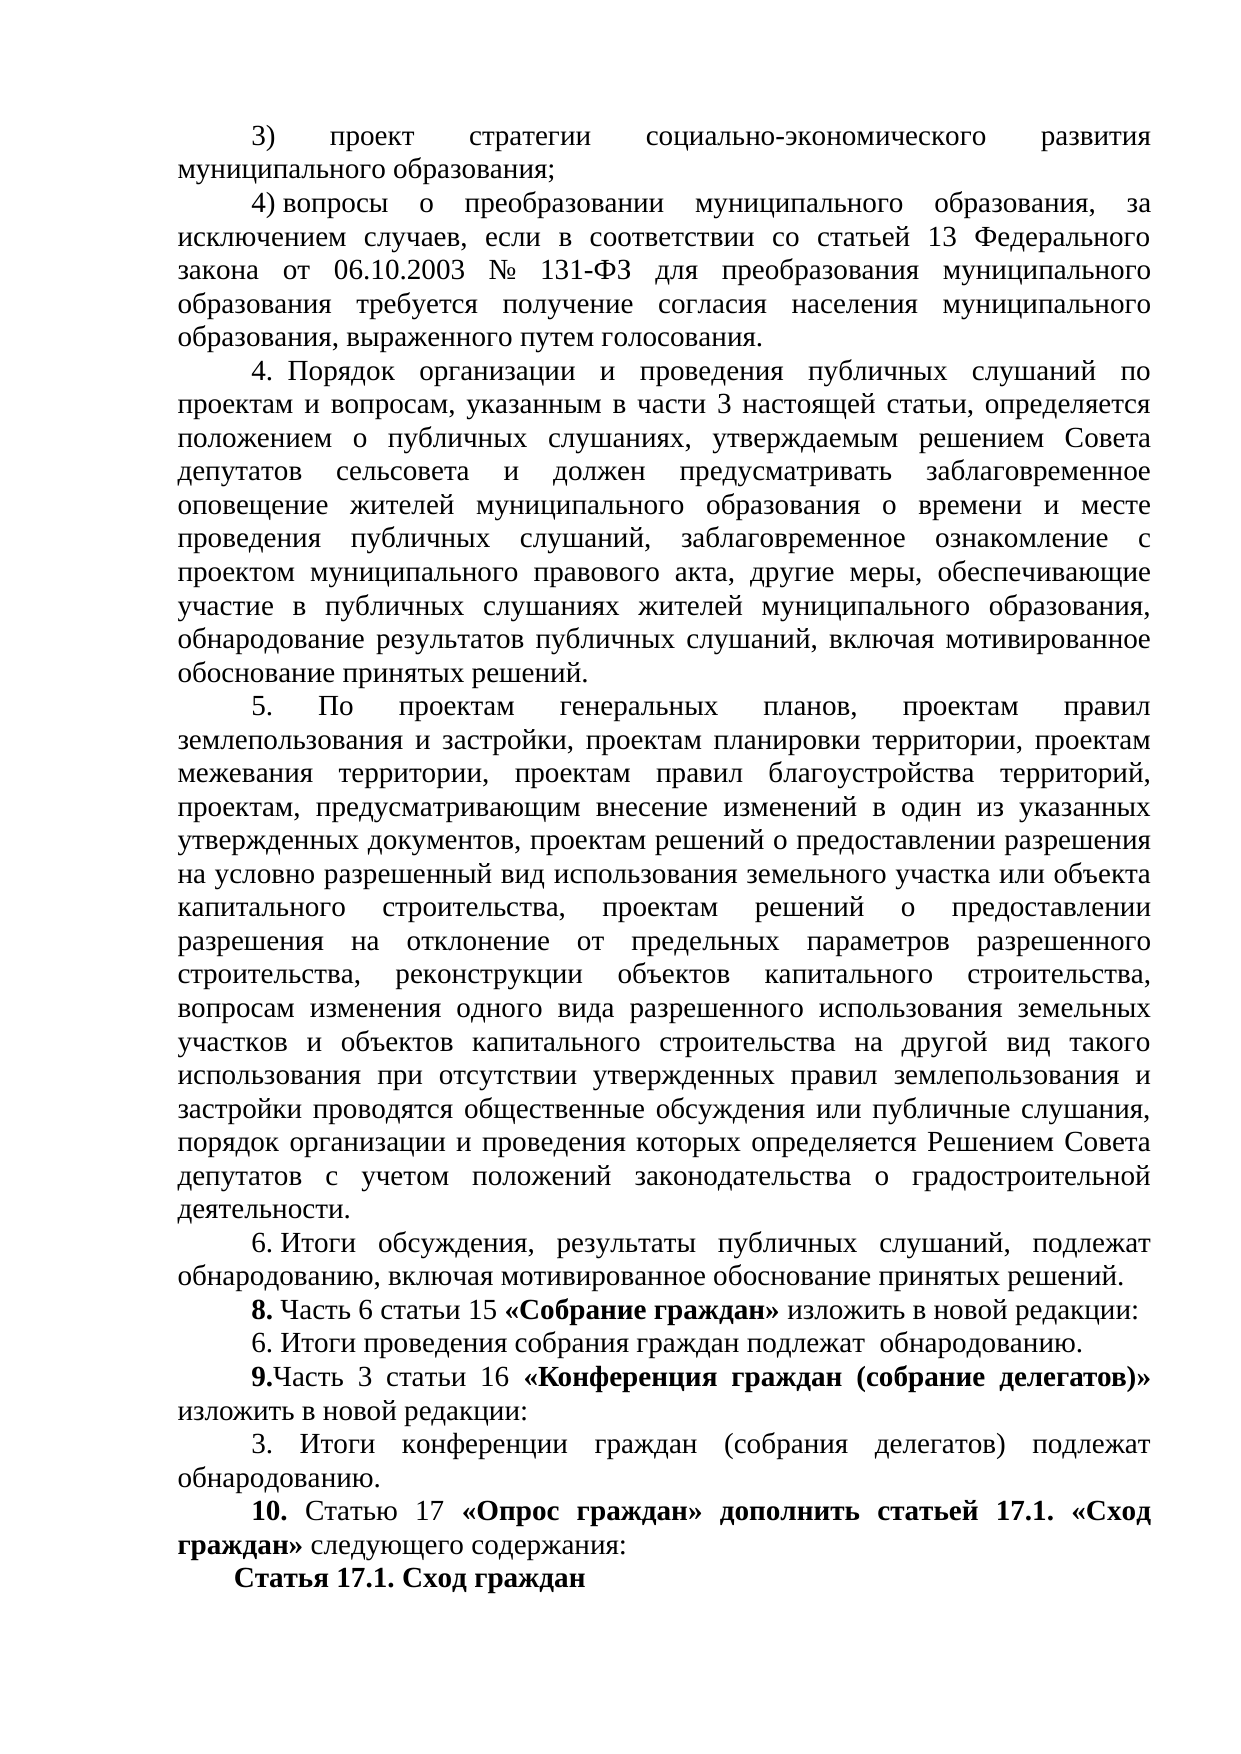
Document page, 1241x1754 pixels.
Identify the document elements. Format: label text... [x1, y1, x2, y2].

text 5. По проектам генеральных планов, проектам правил землепользования и застройки, проектам планировки территории, проектам межевания территории, проектам правил благоустройства территорий, проектам, предусматривающим внесение изменений в один из указанных утвержденных документов, проектам решений о предоставлении разрешения на условно разрешенный вид использования земельного участка или объекта капитального строительства, проектам решений о предоставлении разрешения на отклонение от предельных параметров разрешенного строительства, реконструкции объектов капитального строительства, вопросам изменения одного вида разрешенного использования земельных участков и объектов капитального строительства на другой вид такого использования при отсутствии утвержденных правил землепользования и застройки проводятся общественные обсуждения или публичные слушания, порядок организации и проведения которых определяется Решением Совета депутатов с учетом положений законодательства о градостроительной деятельности. [177, 688, 1152, 1225]
text 9.Часть 3 статьи 16 «Конференция граждан (собрание делегатов)» изложить в новой редакции: [177, 1359, 1152, 1426]
text 4) вопросы о преобразовании муниципального образования, за исключением случаев, если в соответствии со статьей 13 Федерального закона от 06.10.2003 № 131-ФЗ для преобразования муниципального образования требуется получение согласия населения муниципального образования, выраженного путем голосования. [177, 185, 1152, 353]
text 10. Статью 17 «Опрос граждан» дополнить статьей 17.1. «Сход граждан» следующего содержания: [177, 1493, 1152, 1560]
text 8. Часть 6 статьи 15 «Собрание граждан» изложить в новой редакции: [177, 1292, 1152, 1326]
text 3. Итоги конференции граждан (собрания делегатов) подлежат обнародованию. [177, 1426, 1152, 1493]
text 3) проект стратегии социально-экономического развития муниципального образования; [177, 118, 1152, 185]
text 6. Итоги обсуждения, результаты публичных слушаний, подлежат обнародованию, включая мотивированное обоснование принятых решений. [177, 1225, 1152, 1292]
text Статья 17.1. Сход граждан [177, 1560, 1152, 1594]
text 6. Итоги проведения собрания граждан подлежат обнародованию. [177, 1326, 1152, 1359]
text 4. Порядок организации и проведения публичных слушаний по проектам и вопросам, указанным в части 3 настоящей статьи, определяется положением о публичных слушаниях, утверждаемым решением Совета депутатов сельсовета и должен предусматривать заблаговременное оповещение жителей муниципального образования о времени и месте проведения публичных слушаний, заблаговременное ознакомление с проектом муниципального правового акта, другие меры, обеспечивающие участие в публичных слушаниях жителей муниципального образования, обнародование результатов публичных слушаний, включая мотивированное обоснование принятых решений. [177, 353, 1152, 688]
